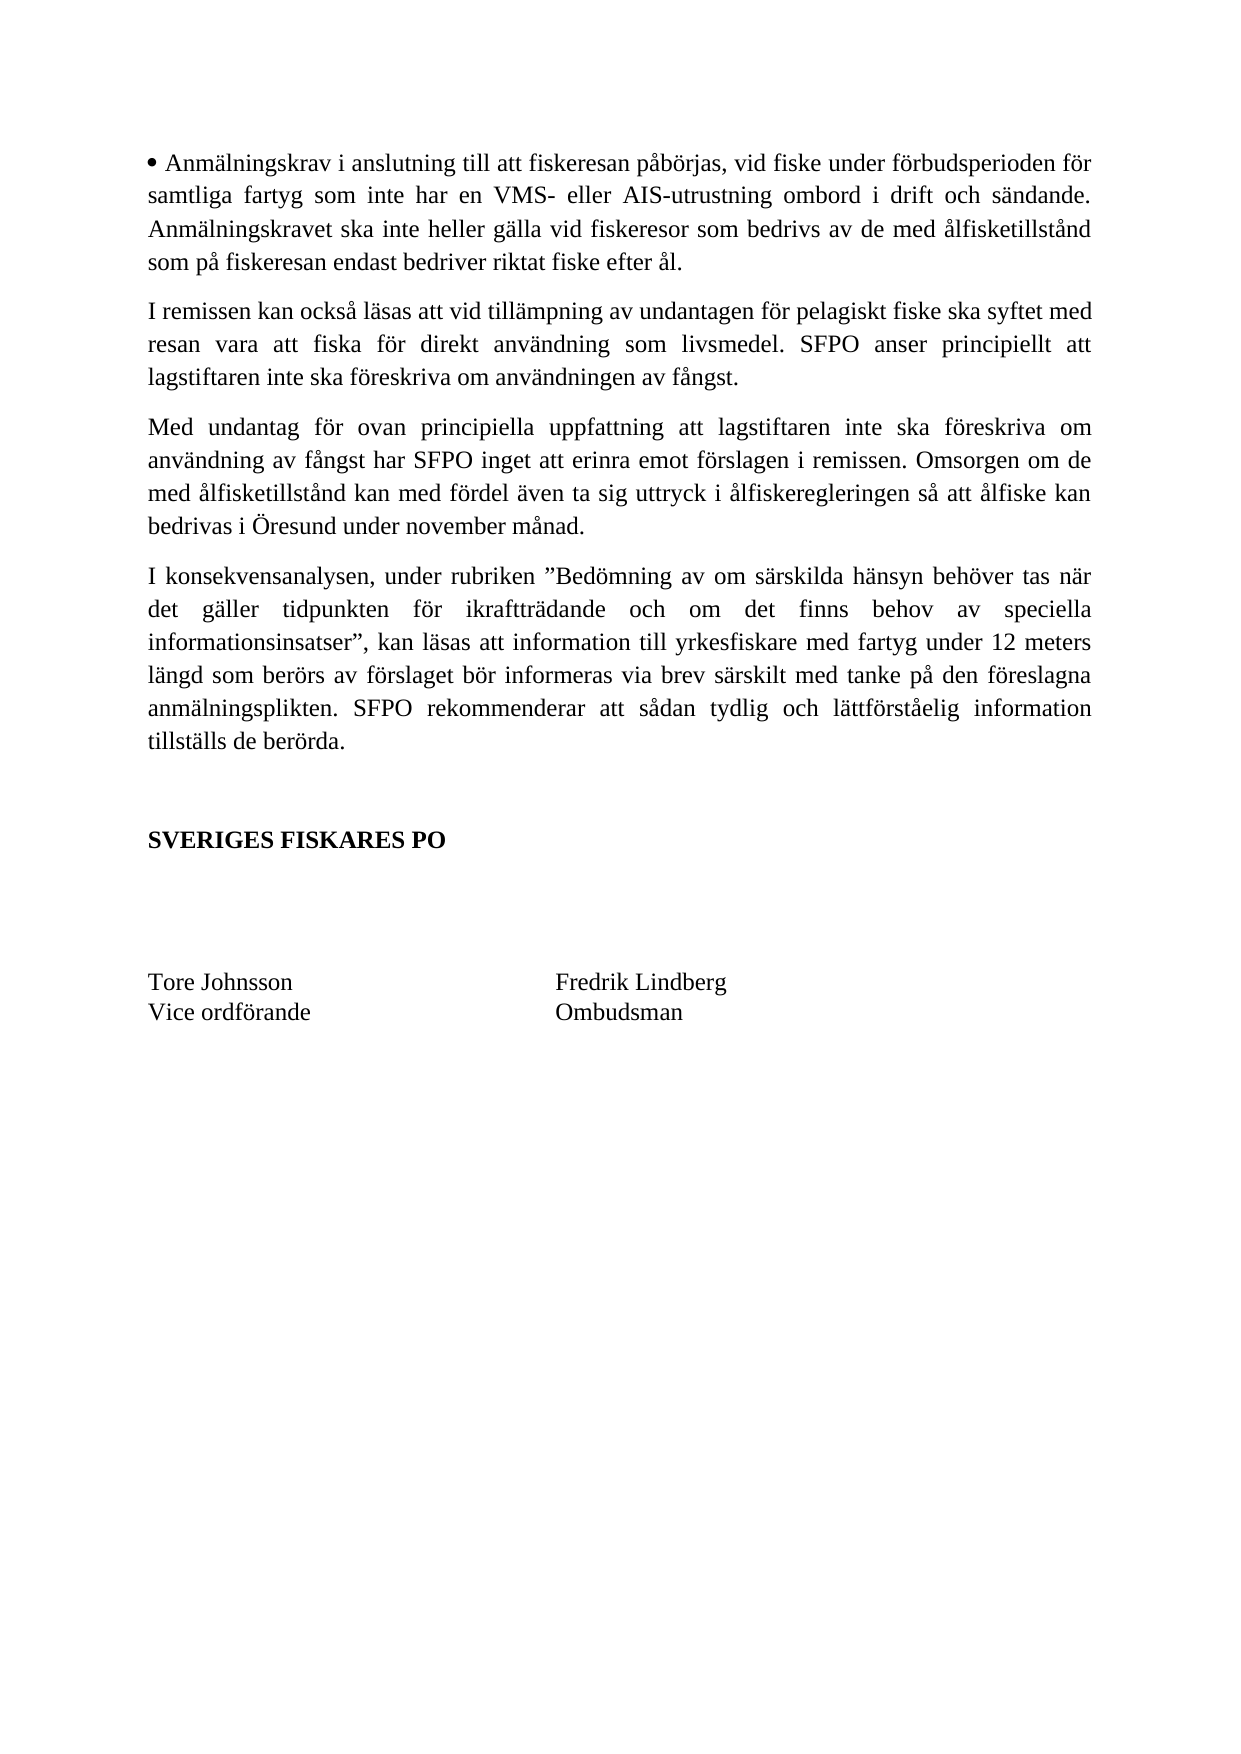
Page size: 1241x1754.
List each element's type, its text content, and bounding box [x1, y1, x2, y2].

text I remissen kan också läsas att vid tillämpning av undantagen för pelagiskt fiske ska syftet med resan vara att fiska för direkt användning som livsmedel. SFPO anser principiellt att lagstiftaren inte ska föreskriva om användningen av fångst. [148, 296, 1093, 391]
text Med undantag för ovan principiella uppfattning att lagstiftaren inte ska föreskriva om användning av fångst har SFPO inget att erinra emot förslagen i remissen. Omsorgen om de med ålfisketillstånd kan med fördel även ta sig uttryck i ålfiskeregleringen så att ålfiske kan bedrivas i Öresund under november månad. [148, 412, 1093, 540]
text Tore Johnsson Fredrik Lindberg [148, 967, 1093, 995]
text Vice ordförande Ombudsman [148, 997, 1093, 1026]
text Anmälningskrav i anslutning till att fiskeresan påbörjas, vid fiske under förbudsperioden för samtliga fartyg som inte har en VMS- eller AIS-utrustning ombord i drift och sändande. Anmälningskravet ska inte heller gälla vid fiskeresor som bedrivs av de med ålfisketillstånd som på fiskeresan endast bedriver riktat fiske efter ål. [148, 148, 1093, 275]
text I konsekvensanalysen, under rubriken ”Bedömning av om särskilda hänsyn behöver tas när det gäller tidpunkten för ikraftträdande och om det finns behov av speciella informationsinsatser”, kan läsas att information till yrkesfiskare med fartyg under 12 meters längd som berörs av förslaget bör informeras via brev särskilt med tanke på den föreslagna anmälningsplikten. SFPO rekommenderar att sådan tydlig och lättförståelig information tillställs de berörda. [148, 561, 1093, 755]
text SVERIGES FISKARES PO [148, 825, 1093, 854]
